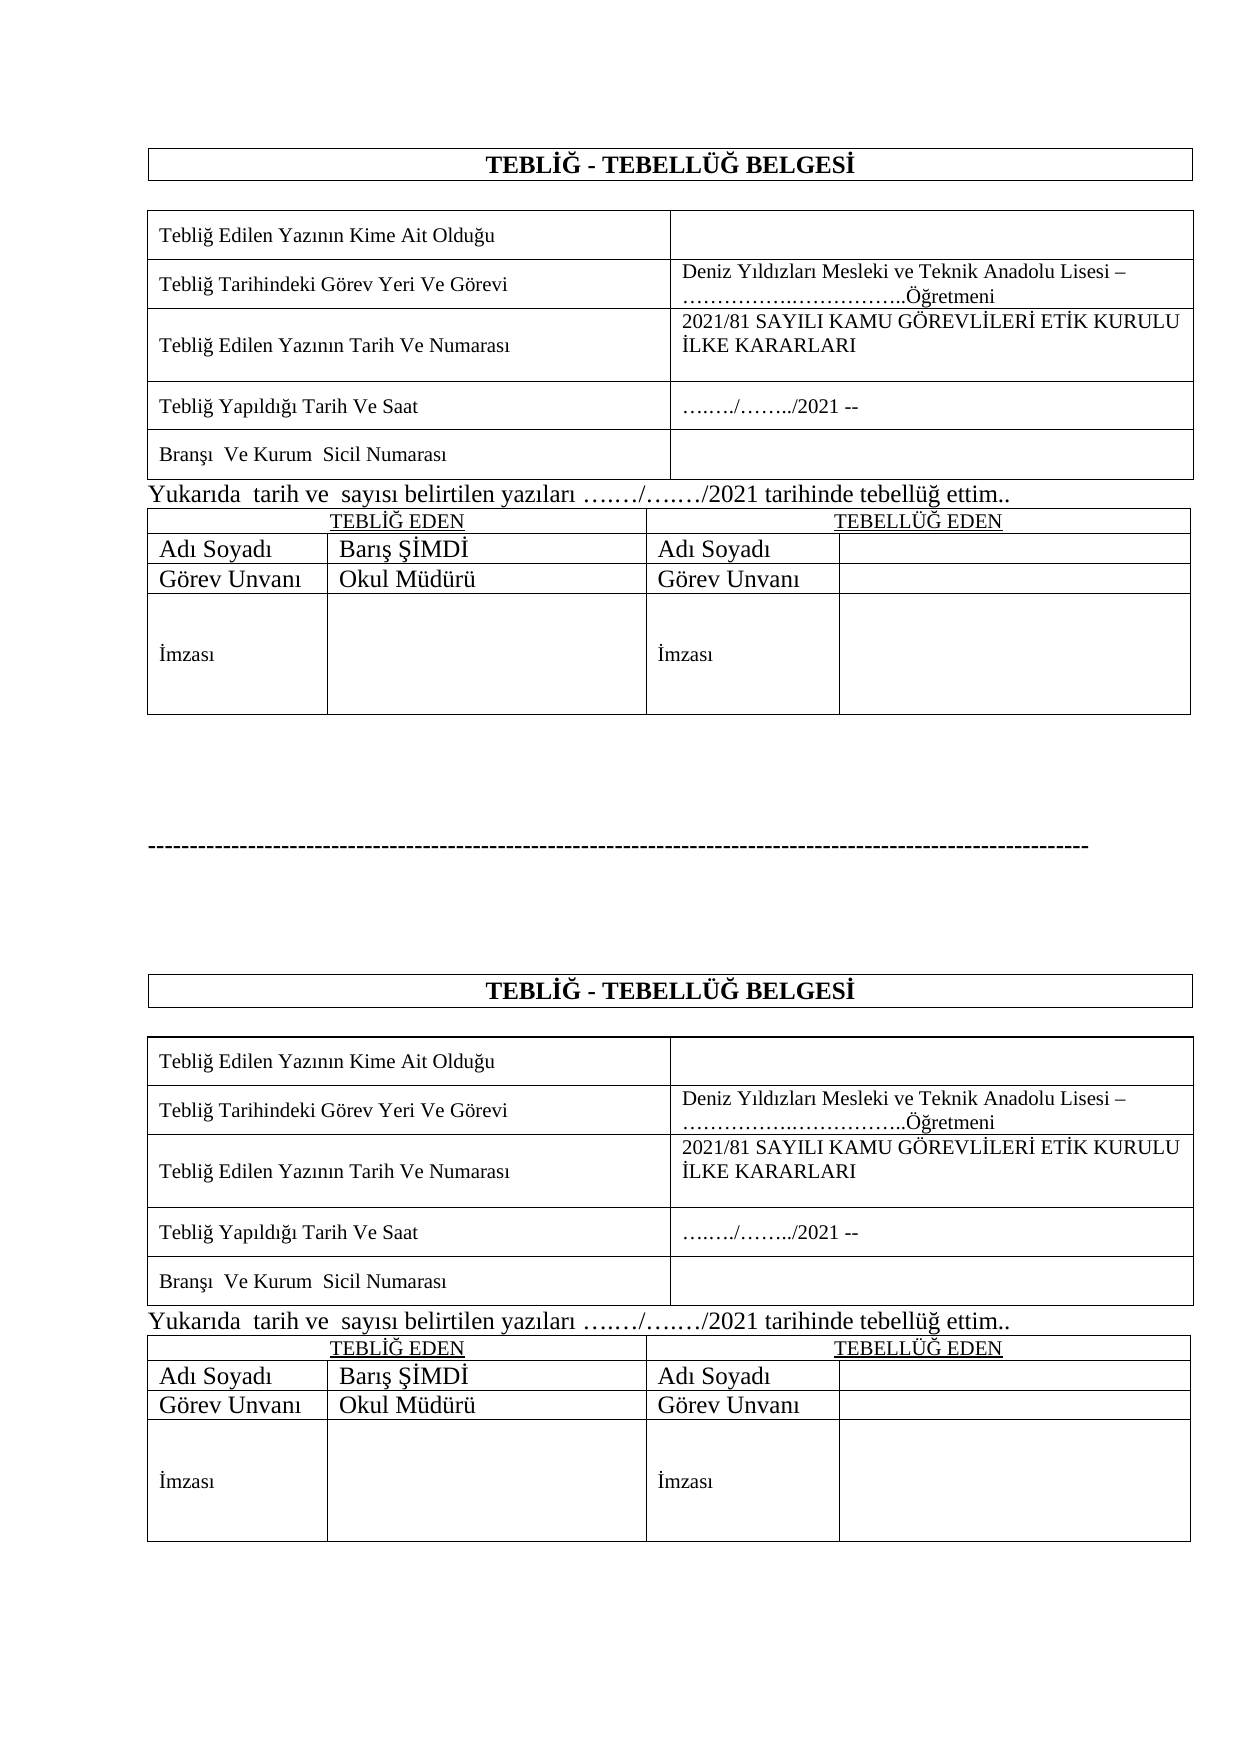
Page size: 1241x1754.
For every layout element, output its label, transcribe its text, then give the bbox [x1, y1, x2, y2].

table_cell Branşı Ve Kurum Sicil Numarası [148, 1257, 670, 1305]
table_cell Branşı Ve Kurum Sicil Numarası [148, 430, 670, 478]
table_cell Deniz Yıldızları Mesleki ve Teknik Anadolu Lisesi – …………….……………..Öğretmeni [671, 1086, 1193, 1134]
table_cell [840, 534, 1190, 563]
text Yukarıda tarih ve sayısı belirtilen yazıları ….…/….…/2021 tarihinde tebellüğ ettim.. [148, 1306, 1093, 1335]
table_cell [840, 594, 1190, 714]
table_cell İmzası [148, 594, 327, 714]
table_cell 2021/81 SAYILI KAMU GÖREVLİLERİ ETİK KURULU İLKE KARARLARI [671, 309, 1193, 381]
table_cell Tebliğ Yapıldığı Tarih Ve Saat [148, 382, 670, 429]
table_cell Tebliğ Tarihindeki Görev Yeri Ve Görevi [148, 1086, 670, 1134]
table_cell Okul Müdürü [328, 564, 646, 593]
table_header [671, 1038, 1193, 1085]
table_cell 2021/81 SAYILI KAMU GÖREVLİLERİ ETİK KURULU İLKE KARARLARI [671, 1135, 1193, 1207]
table_cell Tebliğ Tarihindeki Görev Yeri Ve Görevi [148, 260, 670, 308]
table_cell ….…./……../2021 -- [671, 1208, 1193, 1256]
table_cell [671, 1257, 1193, 1305]
table_cell Barış ŞİMDİ [328, 1361, 646, 1389]
table_header TEBLİĞ EDEN [148, 509, 646, 533]
table_header TEBELLÜĞ EDEN [647, 1336, 1190, 1360]
table_cell Adı Soyadı [647, 1361, 839, 1389]
table_cell [840, 1361, 1190, 1389]
table_cell İmzası [647, 594, 839, 714]
table_cell Görev Unvanı [647, 564, 839, 593]
table_cell [328, 1420, 646, 1541]
table_cell [328, 594, 646, 714]
table_header TEBLİĞ EDEN [148, 1336, 646, 1360]
text ----------------------------------------------------------------------------------------------------------------- [148, 830, 1093, 859]
table_cell [840, 1420, 1190, 1541]
table_cell İmzası [148, 1420, 327, 1541]
table_cell Görev Unvanı [647, 1391, 839, 1419]
table_cell Tebliğ Edilen Yazının Tarih Ve Numarası [148, 309, 670, 381]
text Yukarıda tarih ve sayısı belirtilen yazıları ….…/….…/2021 tarihinde tebellüğ ettim.. [148, 480, 1093, 508]
table_cell Tebliğ Yapıldığı Tarih Ve Saat [148, 1208, 670, 1256]
table_cell ….…./……../2021 -- [671, 382, 1193, 429]
table_header Tebliğ Edilen Yazının Kime Ait Olduğu [148, 1038, 670, 1085]
table_cell Okul Müdürü [328, 1391, 646, 1419]
table_cell Adı Soyadı [647, 534, 839, 563]
table_header [671, 211, 1193, 258]
table_cell Görev Unvanı [148, 1391, 327, 1419]
table_header TEBLİĞ - TEBELLÜĞ BELGESİ [149, 975, 1192, 1007]
table_cell Tebliğ Edilen Yazının Tarih Ve Numarası [148, 1135, 670, 1207]
table_header Tebliğ Edilen Yazının Kime Ait Olduğu [148, 211, 670, 258]
table_cell Görev Unvanı [148, 564, 327, 593]
table_cell Deniz Yıldızları Mesleki ve Teknik Anadolu Lisesi – …………….……………..Öğretmeni [671, 260, 1193, 308]
table_cell Barış ŞİMDİ [328, 534, 646, 563]
table_cell Adı Soyadı [148, 1361, 327, 1389]
table_header TEBELLÜĞ EDEN [647, 509, 1190, 533]
table_header TEBLİĞ - TEBELLÜĞ BELGESİ [149, 149, 1192, 180]
table_cell İmzası [647, 1420, 839, 1541]
table_cell [840, 1391, 1190, 1419]
table_cell Adı Soyadı [148, 534, 327, 563]
table_cell [840, 564, 1190, 593]
table_cell [671, 430, 1193, 478]
